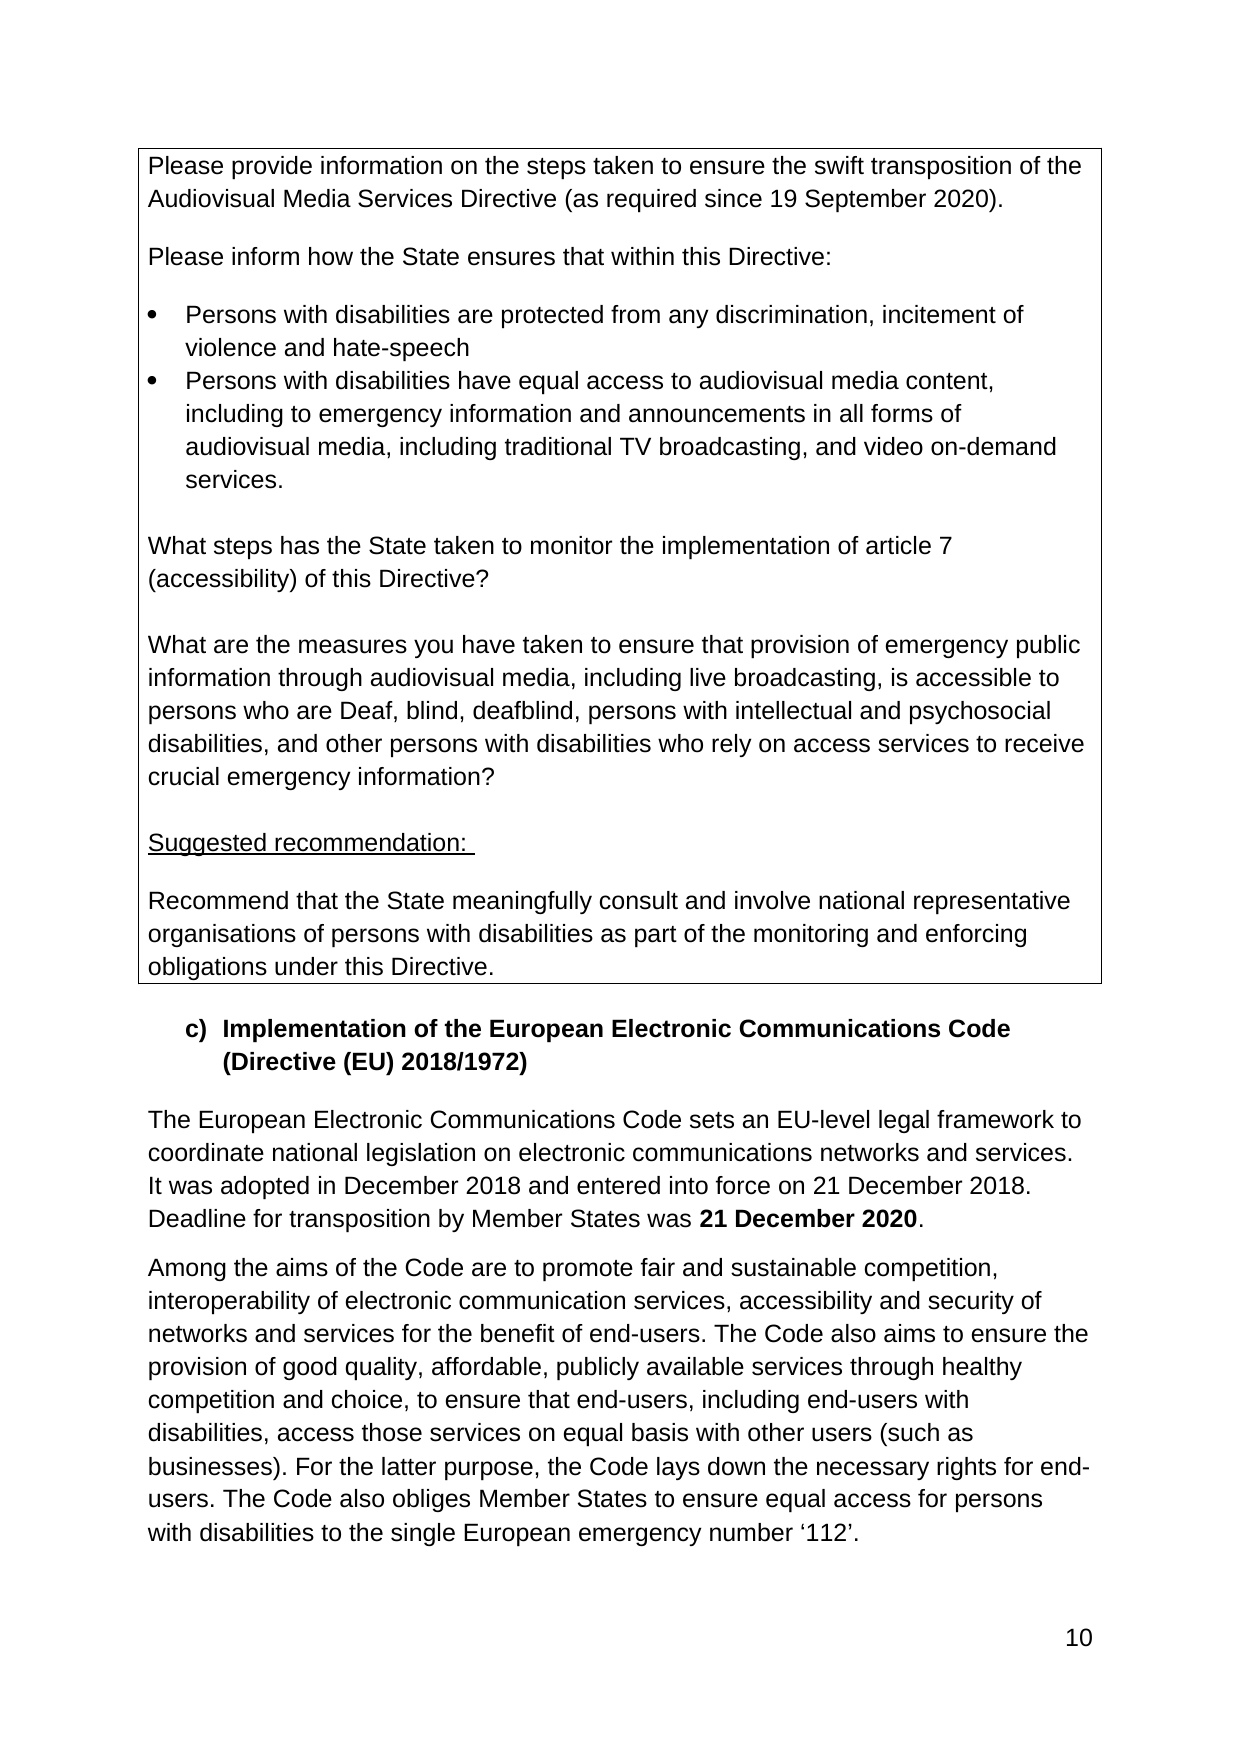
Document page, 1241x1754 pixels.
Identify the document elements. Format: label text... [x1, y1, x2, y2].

text The European Electronic Communications Code sets an EU-level legal framework to coordinate national legislation on electronic communications networks and services. It was adopted in December 2018 and entered into force on 21 December 2018. Deadline for transposition by Member States was 21 December 2020. [148, 1104, 1093, 1232]
text Recommend that the State meaningfully consult and involve national representative organisations of persons with disabilities as part of the monitoring and enforcing obligations under this Directive. [139, 883, 1101, 983]
list Persons with disabilities have equal access to audiovisual media content, including to emergency information and announcements in all forms of audiovisual media, including traditional TV broadcasting, and video on-demand services. [139, 363, 1101, 494]
subtitle Implementation of the European Electronic Communications Code (Directive (EU) 2018/1972) [185, 1013, 1093, 1075]
list Persons with disabilities are protected from any discrimination, incitement of violence and hate-speech [139, 297, 1101, 362]
text Among the aims of the Code are to promote fair and sustainable competition, interoperability of electronic communication services, accessibility and security of networks and services for the benefit of end-users. The Code also aims to ensure the provision of good quality, affordable, publicly available services through healthy competition and choice, to ensure that end-users, including end-users with disabilities, access those services on equal basis with other users (such as businesses). For the latter purpose, the Code lays down the necessary rights for end-users. The Code also obliges Member States to ensure equal access for persons with disabilities to the single European emergency number ‘112’. [148, 1253, 1093, 1546]
text Please provide information on the steps taken to ensure the swift transposition of the Audiovisual Media Services Directive (as required since 19 September 2020). [139, 149, 1101, 212]
text Suggested recommendation: [139, 825, 1101, 857]
text Please inform how the State ensures that within this Directive: [139, 239, 1101, 271]
text What are the measures you have taken to ensure that provision of emergency public information through audiovisual media, including live broadcasting, is accessible to persons who are Deaf, blind, deafblind, persons with intellectual and psychosocial disabilities, and other persons with disabilities who rely on access services to receive crucial emergency information? [139, 627, 1101, 791]
text What steps has the State taken to monitor the implementation of article 7 (accessibility) of this Directive? [139, 528, 1101, 593]
